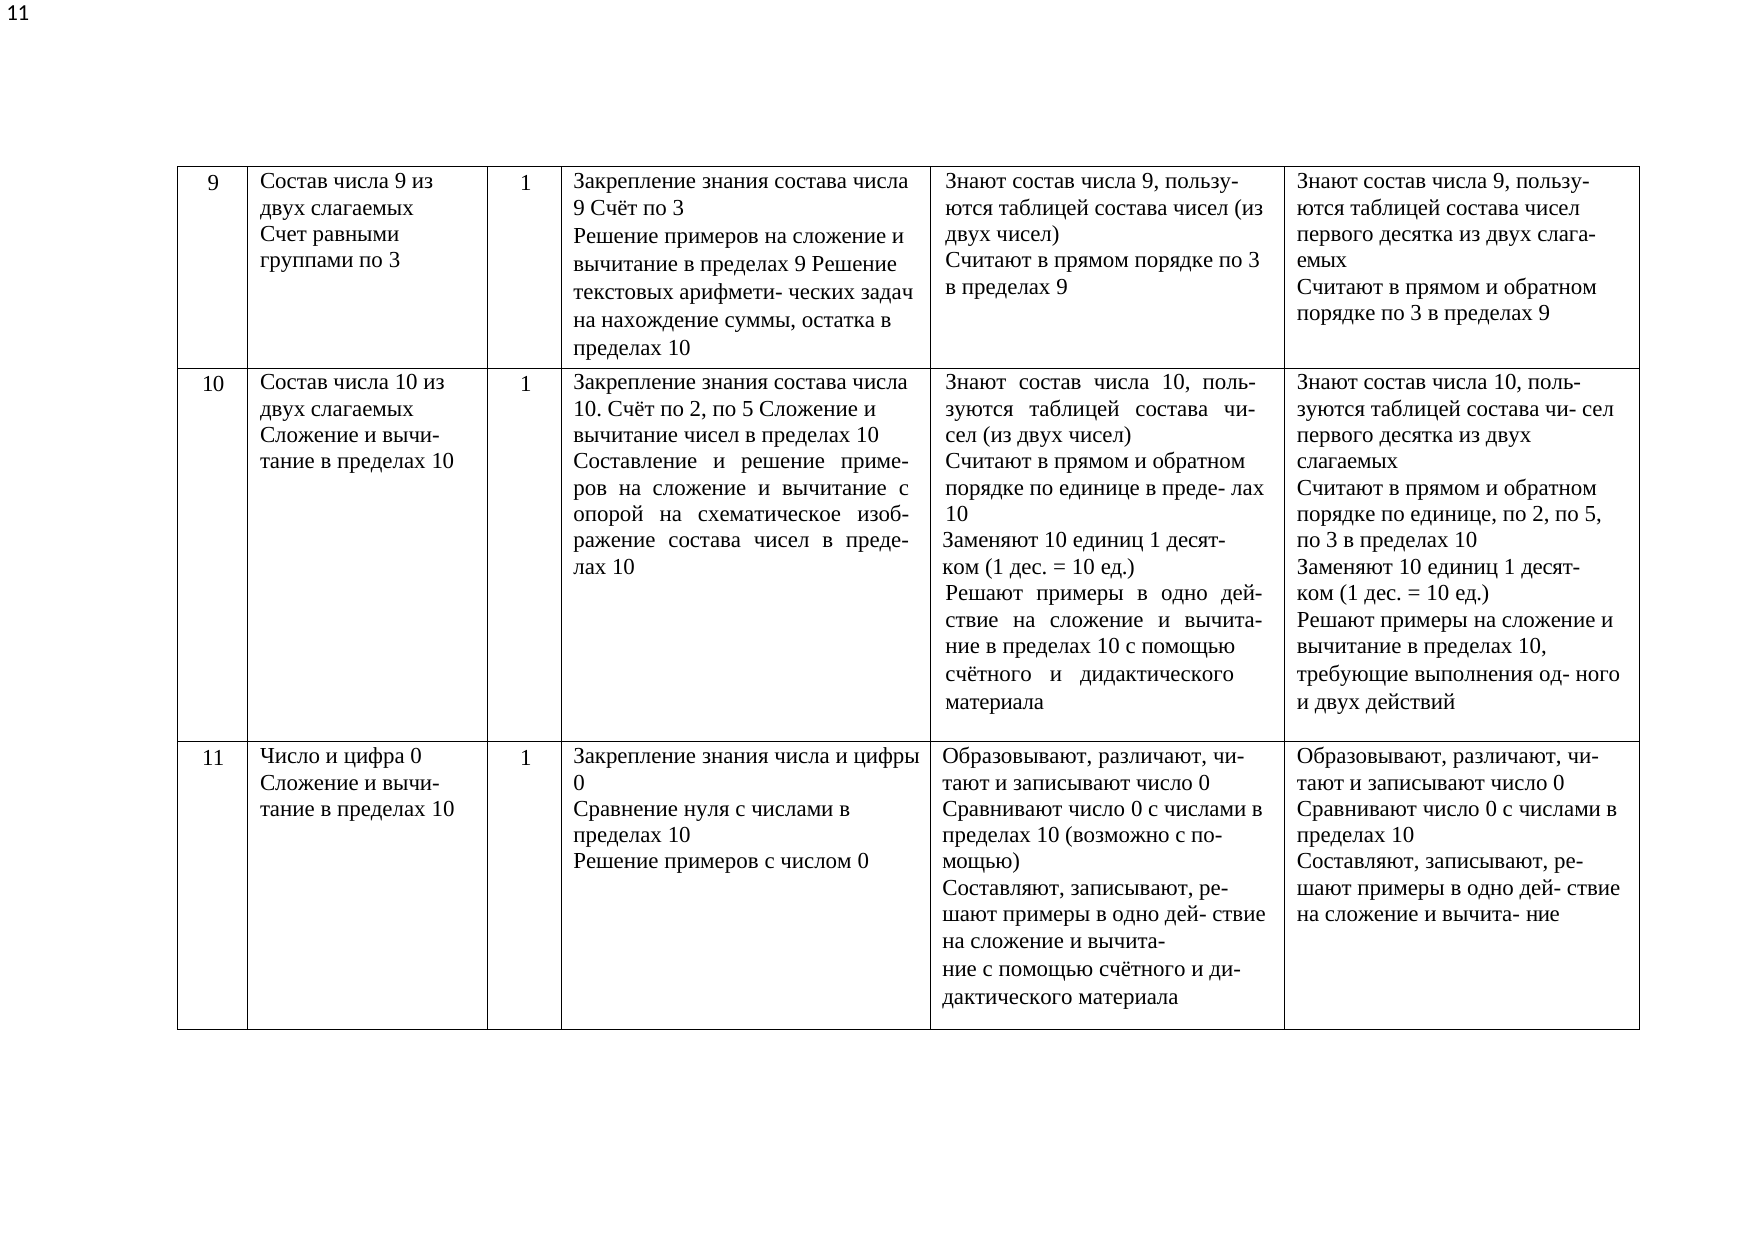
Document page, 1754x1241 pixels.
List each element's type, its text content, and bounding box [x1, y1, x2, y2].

table_header 1 [488, 167, 561, 367]
table_cell Число и цифра 0 Сложение и вычи- тание в пределах 10 [248, 742, 487, 1029]
table_cell Закрепление знания состава числа 10. Счёт по 2, по 5 Сложение и вычитание чисел в пределах 10 Составление и решение приме- ров на сложение и вычитание с опорой на схематическое изоб- ражение состава чисел в преде- лах 10 [562, 369, 930, 741]
table_header Знают состав числа 9, пользу- ются таблицей состава чисел первого десятка из двух слага- емых Считают в прямом и обратном порядке по 3 в пределах 9 [1285, 167, 1639, 367]
table_cell 11 [178, 742, 247, 1029]
table_cell 1 [488, 742, 561, 1029]
table_header Знают состав числа 9, пользу- ются таблицей состава чисел (из двух чисел) Считают в прямом порядке по 3 в пределах 9 [931, 167, 1284, 367]
table_header 9 [178, 167, 247, 367]
table_cell Образовывают, различают, чи- тают и записывают число 0 Сравнивают число 0 с числами в пределах 10 Составляют, записывают, ре- шают примеры в одно дей- ствие на сложение и вычита- ние [1285, 742, 1639, 1029]
table_header Состав числа 9 из двух слагаемых Счет равными группами по 3 [248, 167, 487, 367]
table_cell Образовывают, различают, чи- тают и записывают число 0 Сравнивают число 0 с числами в пределах 10 (возможно с по- мощью) Составляют, записывают, ре- шают примеры в одно дей- ствие на сложение и вычита- ние с помощью счётного и ди- дактического материала [931, 742, 1284, 1029]
table_cell 10 [178, 369, 247, 741]
table_cell Состав числа 10 из двух слагаемых Сложение и вычи- тание в пределах 10 [248, 369, 487, 741]
table_cell 1 [488, 369, 561, 741]
table_cell Знают состав числа 10, поль- зуются таблицей состава чи- сел (из двух чисел) Считают в прямом и обратном порядке по единице в преде- лах 10 Заменяют 10 единиц 1 десят- ком (1 дес. = 10 ед.) Решают примеры в одно дей- ствие на сложение и вычита- ние в пределах 10 с помощью счётного и дидактического материала [931, 369, 1284, 741]
table_cell Закрепление знания числа и цифры 0 Сравнение нуля с числами в пределах 10 Решение примеров с числом 0 [562, 742, 930, 1029]
table_header Закрепление знания состава числа 9 Счёт по 3 Решение примеров на сложение и вычитание в пределах 9 Решение текстовых арифмети- ческих задач на нахождение суммы, остатка в пределах 10 [562, 167, 930, 367]
table_cell Знают состав числа 10, поль- зуются таблицей состава чи- сел первого десятка из двух слагаемых Считают в прямом и обратном порядке по единице, по 2, по 5, по 3 в пределах 10 Заменяют 10 единиц 1 десят- ком (1 дес. = 10 ед.) Решают примеры на сложение и вычитание в пределах 10, требующие выполнения од- ного и двух действий [1285, 369, 1639, 741]
